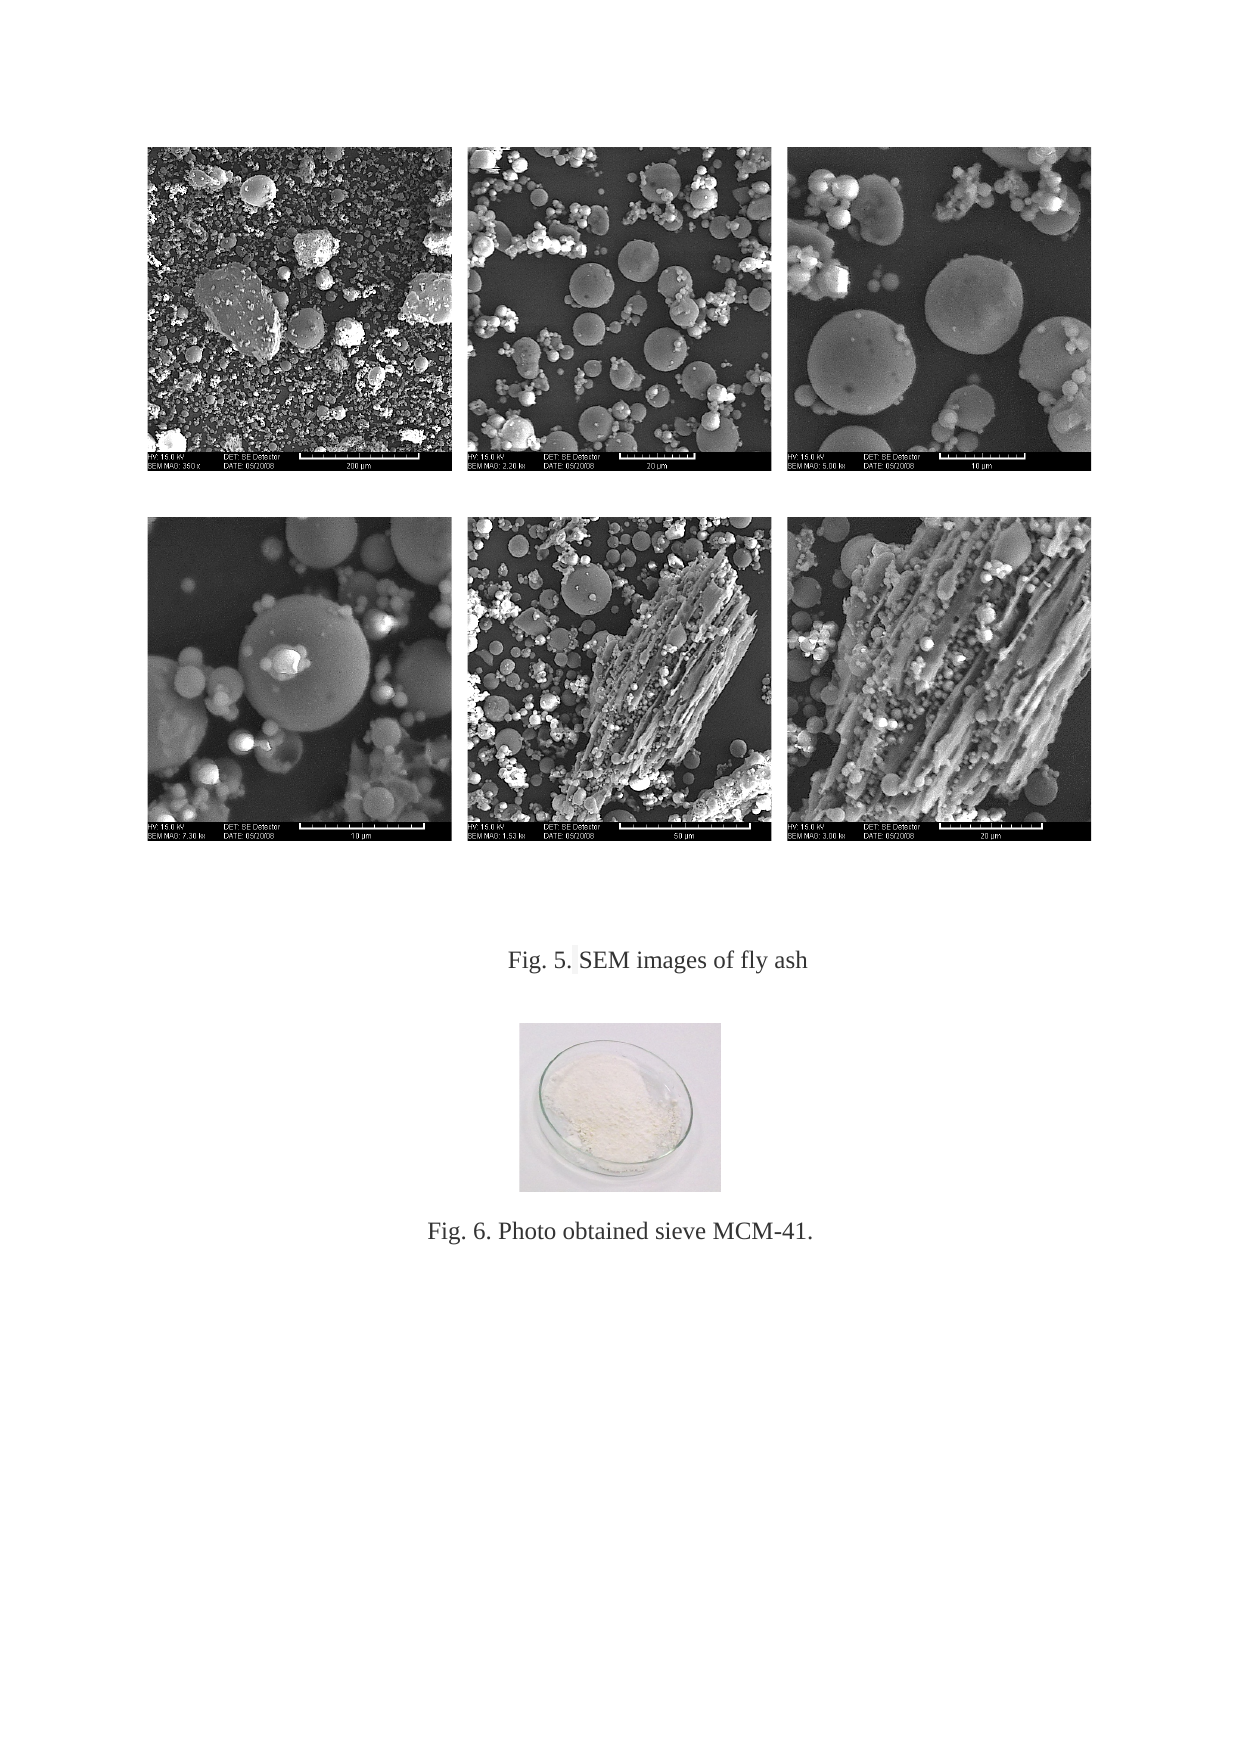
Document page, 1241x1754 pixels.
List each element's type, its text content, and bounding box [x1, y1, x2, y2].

table_header [140, 148, 460, 518]
picture [787, 147, 1092, 471]
picture [787, 517, 1092, 841]
list Fig. 5. SEM images of fly ash [223, 945, 572, 974]
text Fig. 6. Photo obtained sieve MCM-41. [148, 1216, 1093, 1245]
picture [147, 147, 452, 471]
table_header [460, 148, 780, 518]
picture [519, 1023, 721, 1192]
table_cell [460, 518, 780, 888]
list Fig. 5. SEM images of fly ash [578, 945, 1093, 974]
picture [467, 517, 772, 841]
table_header [780, 148, 1100, 518]
picture [467, 147, 772, 471]
table_cell [780, 518, 1100, 888]
picture [147, 517, 452, 841]
table_cell [140, 518, 460, 888]
